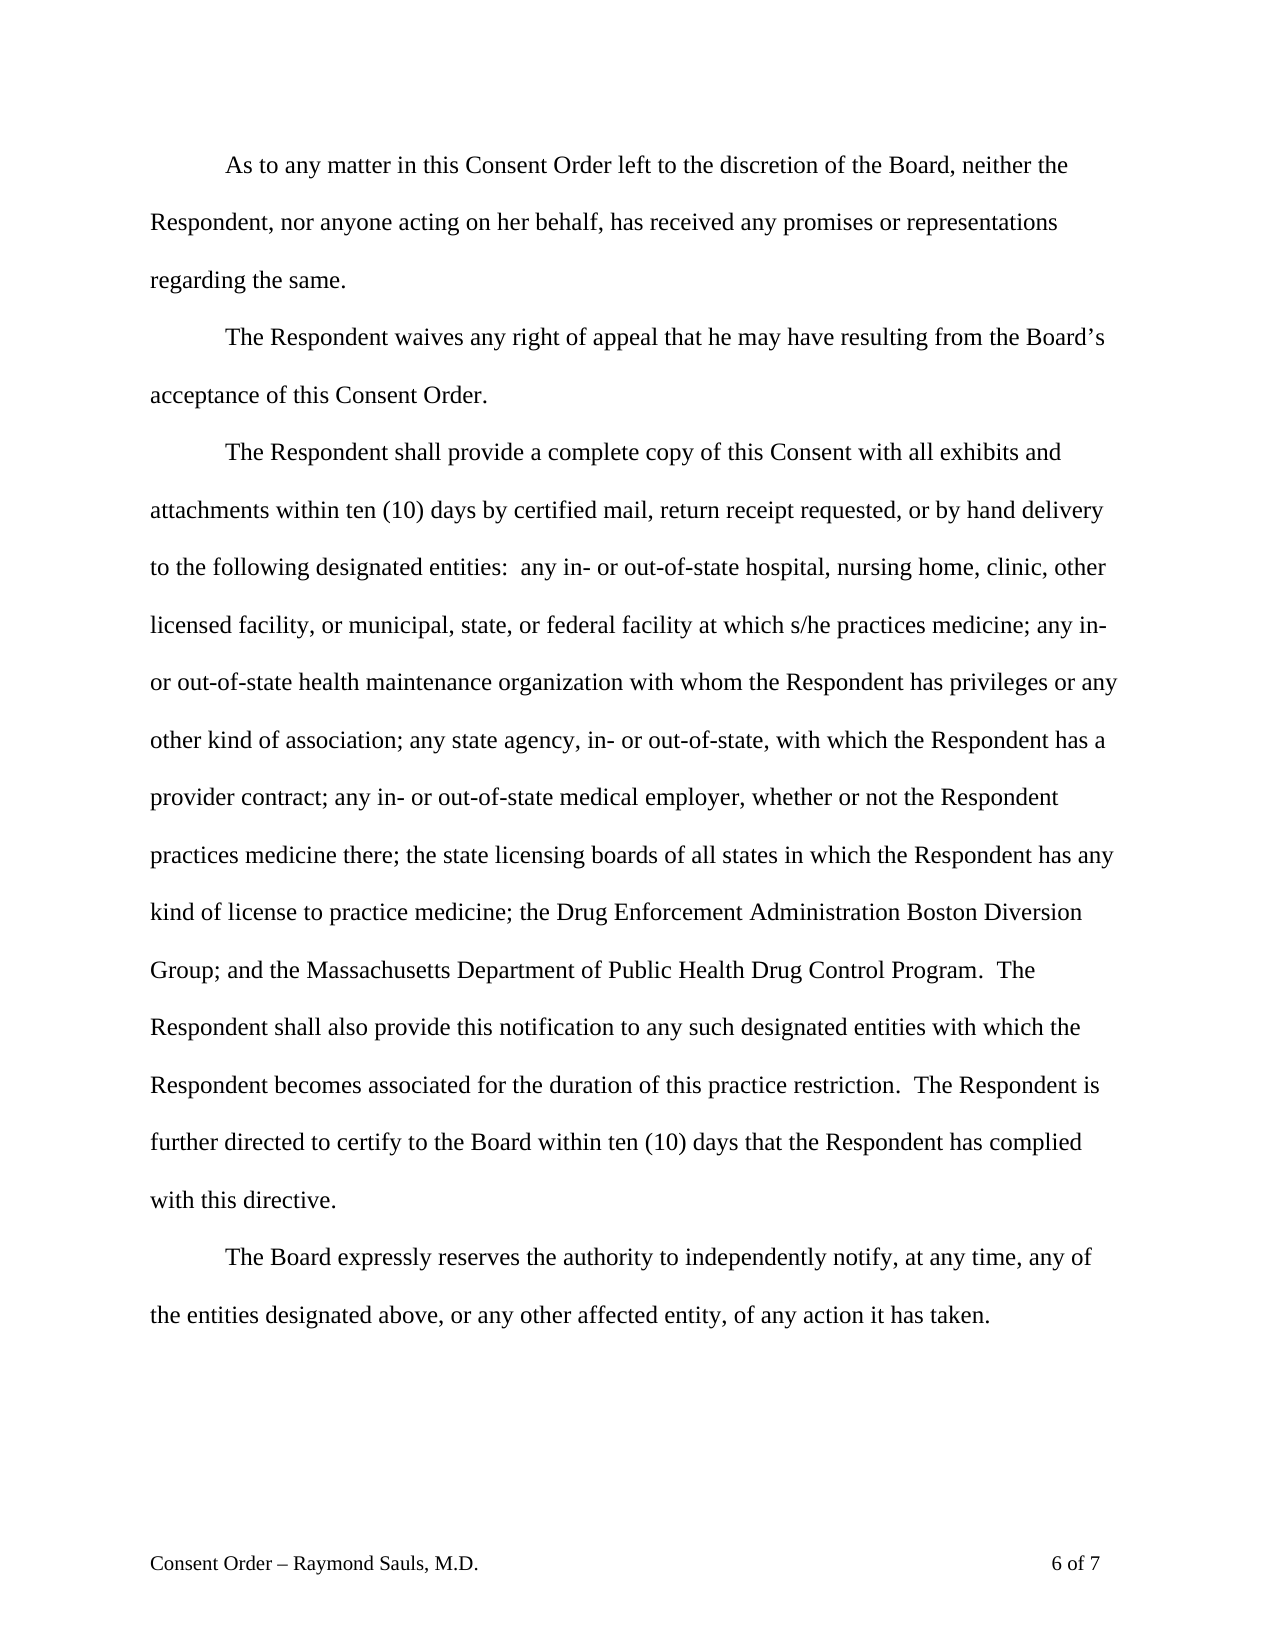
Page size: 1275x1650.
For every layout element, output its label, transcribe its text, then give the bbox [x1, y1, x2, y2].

text The Board expressly reserves the authority to independently notify, at any time, any of the entities designated above, or any other affected entity, of any action it has taken. [150, 1242, 1125, 1329]
text The Respondent waives any right of appeal that he may have resulting from the Board’s acceptance of this Consent Order. [150, 322, 1125, 409]
text As to any matter in this Consent Order left to the discretion of the Board, neither the Respondent, nor anyone acting on her behalf, has received any promises or representations regarding the same. [150, 150, 1125, 294]
text The Respondent shall provide a complete copy of this Consent with all exhibits and attachments within ten (10) days by certified mail, return receipt requested, or by hand delivery to the following designated entities: any in- or out-of-state hospital, nursing home, clinic, other licensed facility, or municipal, state, or federal facility at which s/he practices medicine; any in- or out-of-state health maintenance organization with whom the Respondent has privileges or any other kind of association; any state agency, in- or out-of-state, with which the Respondent has a provider contract; any in- or out-of-state medical employer, whether or not the Respondent practices medicine there; the state licensing boards of all states in which the Respondent has any kind of license to practice medicine; the Drug Enforcement Administration Boston Diversion Group; and the Massachusetts Department of Public Health Drug Control Program. The Respondent shall also provide this notification to any such designated entities with which the Respondent becomes associated for the duration of this practice restriction. The Respondent is further directed to certify to the Board within ten (10) days that the Respondent has complied with this directive. [150, 437, 1125, 1214]
